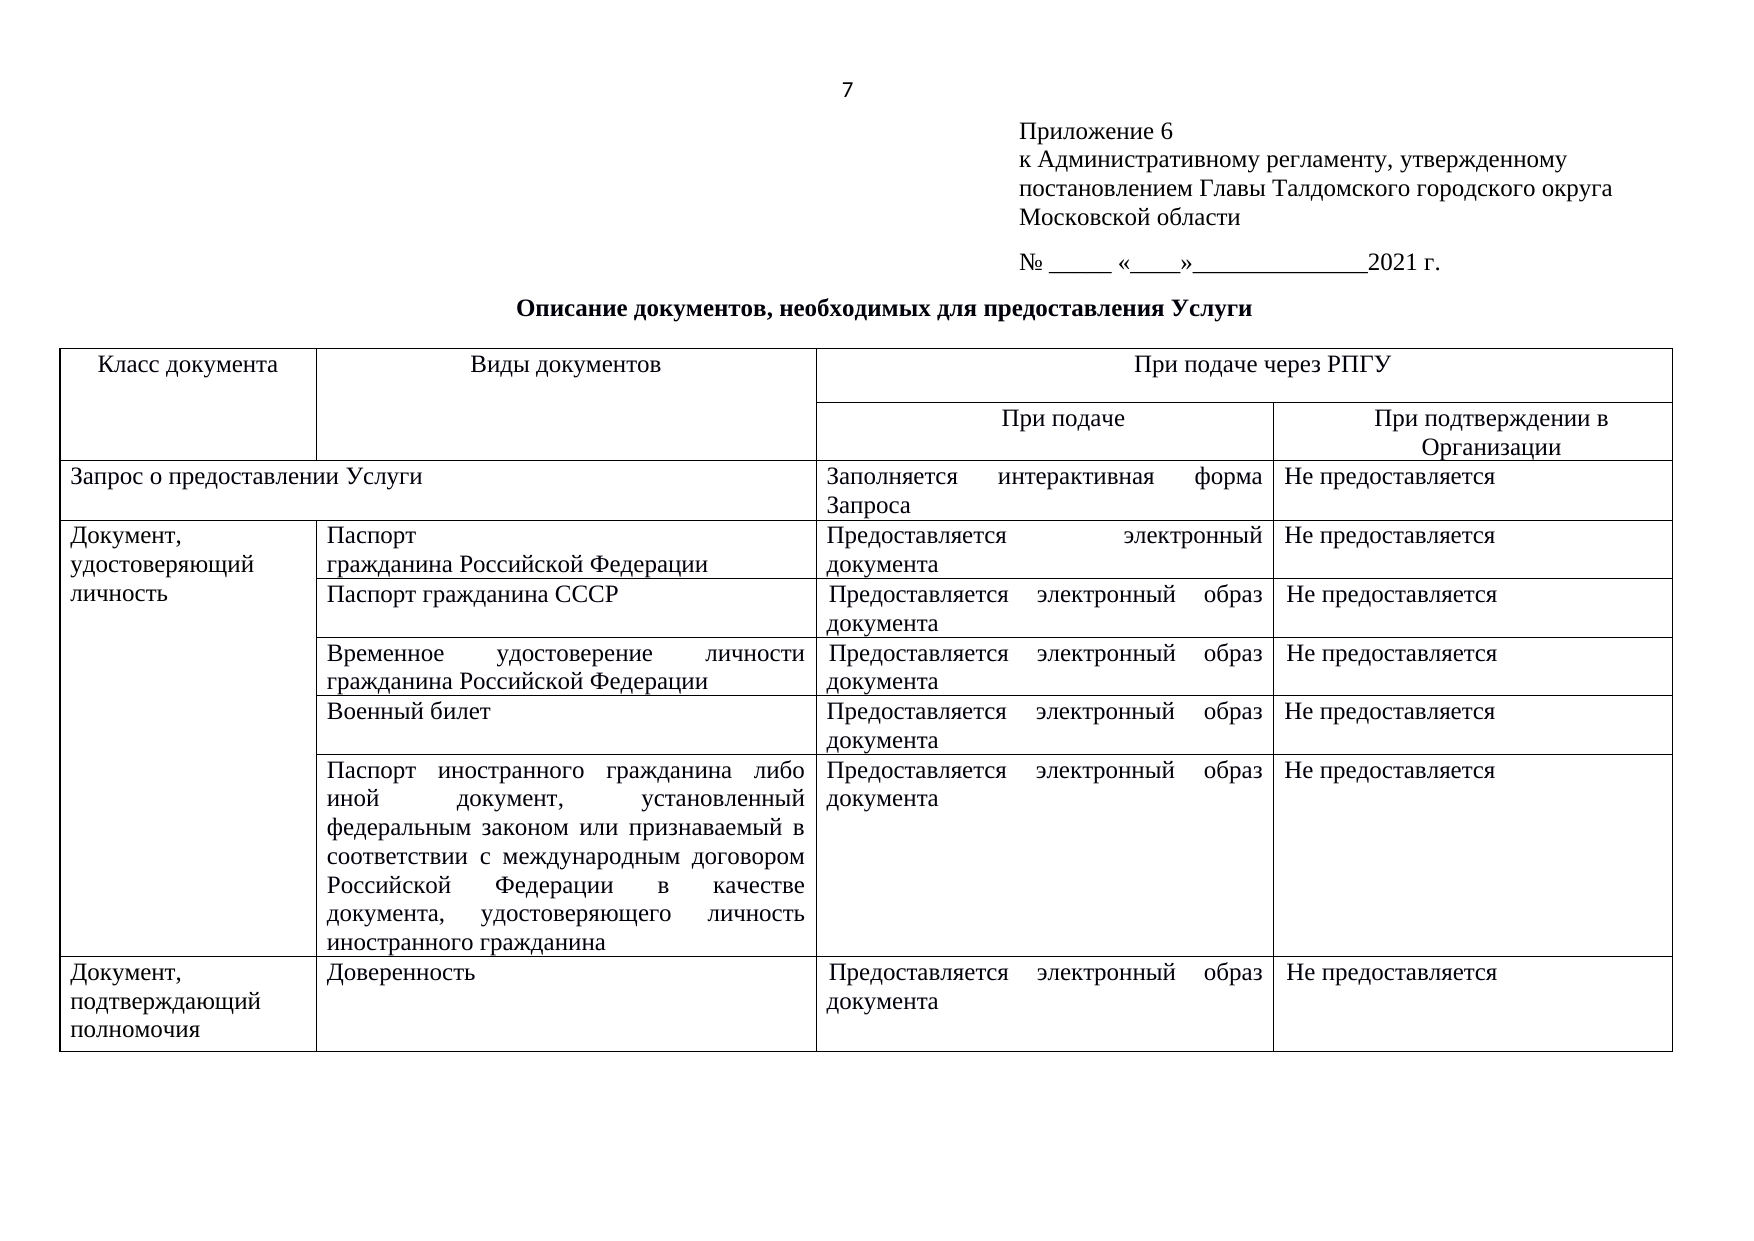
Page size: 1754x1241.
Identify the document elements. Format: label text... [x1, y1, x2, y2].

table_header Класс документа [61, 349, 316, 460]
table_cell Паспорт гражданина Российской Федерации [317, 521, 816, 578]
text Описание документов, необходимых для предоставления Услуги [74, 293, 1621, 322]
table_cell Запрос о предоставлении Услуги [61, 461, 816, 519]
subtitle Приложение 6 [1019, 116, 1621, 144]
table_cell Предоставляется электронный образ документа [817, 696, 1273, 754]
table_cell Предоставляется электронный образ документа [817, 579, 1273, 637]
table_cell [61, 957, 316, 1051]
table_cell Паспорт иностранного гражданина либо иной документ, установленный федеральным законом или признаваемый в соответствии с международным договором Российской Федерации в качестве документа, удостоверяющего личность иностранного гражданина [317, 755, 816, 956]
table_cell Не предоставляется [1274, 579, 1672, 637]
table_cell Паспорт гражданина СССР [317, 579, 816, 637]
text № _____ «____»______________2021 г. [1019, 247, 1621, 276]
table_cell При подаче [817, 403, 1273, 460]
table_cell Не предоставляется [1274, 957, 1672, 1051]
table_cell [817, 957, 1273, 1051]
table_cell Предоставляется электронный образ документа [817, 638, 1273, 695]
table_cell Временное удостоверение личности гражданина Российской Федерации [317, 638, 816, 695]
table_cell Не предоставляется [1274, 755, 1672, 956]
table_header При подаче через РПГУ [817, 349, 1672, 402]
table_cell При подтверждении в Организации [1274, 403, 1672, 460]
table_cell Не предоставляется [1274, 638, 1672, 695]
table_cell Предоставляется электронный образ документа [817, 755, 1273, 956]
text к Административному регламенту, утвержденному постановлением Главы Талдомского городского округа Московской области [1019, 144, 1621, 231]
table_cell Не предоставляется [1274, 521, 1672, 578]
table_header Виды документов [317, 349, 816, 460]
table_cell Не предоставляется [1274, 461, 1672, 519]
table_cell Военный билет [317, 696, 816, 754]
table_cell Не предоставляется [1274, 696, 1672, 754]
table_cell Документ, удостоверяющий личность [61, 521, 316, 956]
table_cell Заполняется интерактивная форма Запроса [817, 461, 1273, 519]
table_cell Предоставляется электронный документа [817, 521, 1273, 578]
table_cell Доверенность [317, 957, 816, 1051]
